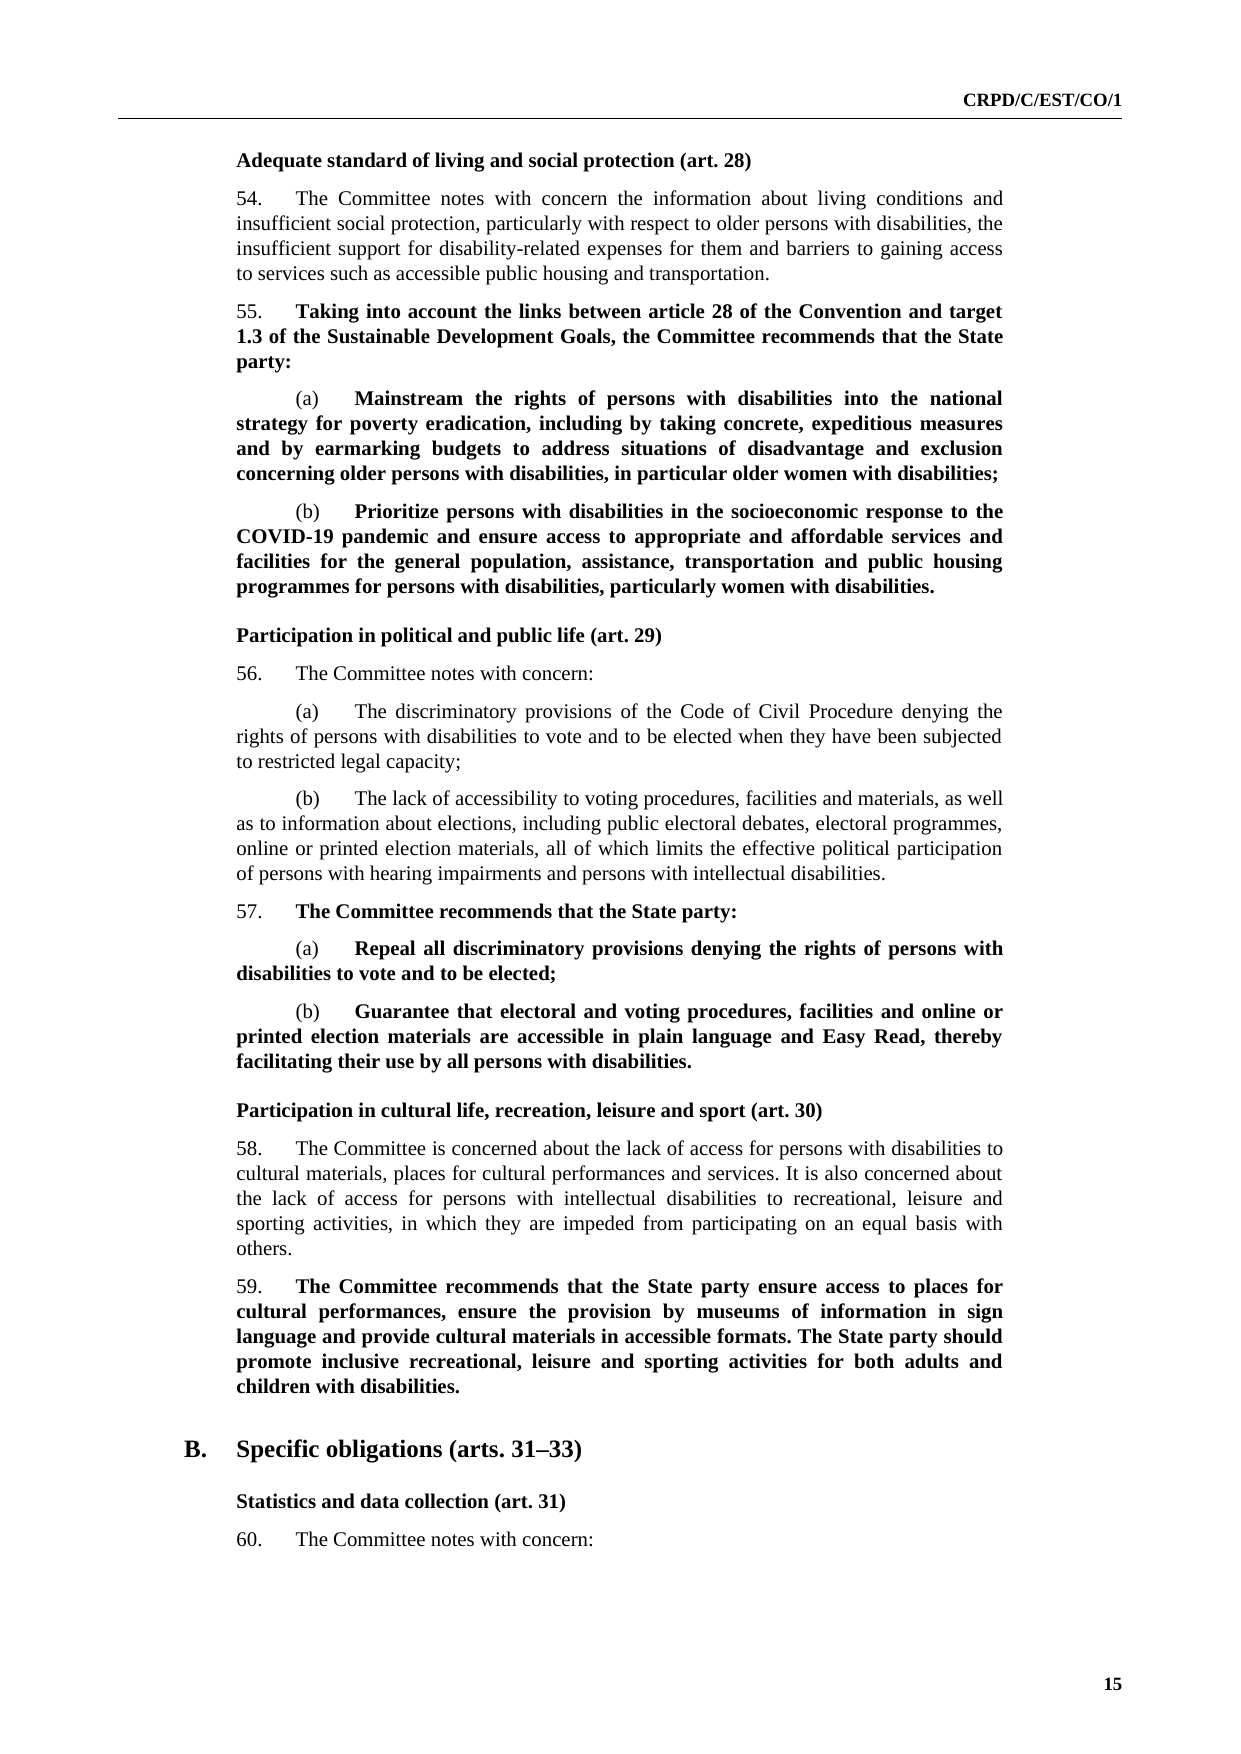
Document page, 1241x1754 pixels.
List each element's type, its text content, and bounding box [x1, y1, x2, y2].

text (a) The discriminatory provisions of the Code of Civil Procedure denying the rights of persons with disabilities to vote and to be elected when they have been subjected to restricted legal capacity; [236, 698, 1004, 773]
text (b) Prioritize persons with disabilities in the socioeconomic response to the COVID-19 pandemic and ensure access to appropriate and affordable services and facilities for the general population, assistance, transportation and public housing programmes for persons with disabilities, particularly women with disabilities. [236, 498, 1004, 598]
text 56. The Committee notes with concern: [236, 660, 1004, 685]
text Statistics and data collection (art. 31) [118, 1488, 1004, 1513]
text (b) The lack of accessibility to voting procedures, facilities and materials, as well as to information about elections, including public electoral debates, electoral programmes, online or printed election materials, all of which limits the effective political participation of persons with hearing impairments and persons with intellectual disabilities. [236, 785, 1004, 885]
text 59. The Committee recommends that the State party ensure access to places for cultural performances, ensure the provision by museums of information in sign language and provide cultural materials in accessible formats. The State party should promote inclusive recreational, leisure and sporting activities for both adults and children with disabilities. [236, 1273, 1004, 1398]
text 57. The Committee recommends that the State party: [236, 898, 1004, 923]
text Adequate standard of living and social protection (art. 28) [118, 148, 1004, 173]
text Participation in cultural life, recreation, leisure and sport (art. 30) [118, 1098, 1004, 1123]
text 58. The Committee is concerned about the lack of access for persons with disabilities to cultural materials, places for cultural performances and services. It is also concerned about the lack of access for persons with intellectual disabilities to recreational, leisure and sporting activities, in which they are impeded from participating on an equal basis with others. [236, 1135, 1004, 1260]
text (a) Repeal all discriminatory provisions denying the rights of persons with disabilities to vote and to be elected; [236, 935, 1004, 985]
text (a) Mainstream the rights of persons with disabilities into the national strategy for poverty eradication, including by taking concrete, expeditious measures and by earmarking budgets to address situations of disadvantage and exclusion concerning older persons with disabilities, in particular older women with disabilities; [236, 385, 1004, 485]
text 54. The Committee notes with concern the information about living conditions and insufficient social protection, particularly with respect to older persons with disabilities, the insufficient support for disability-related expenses for them and barriers to gaining access to services such as accessible public housing and transportation. [236, 185, 1004, 285]
text B. Specific obligations (arts. 31–33) [118, 1435, 1004, 1463]
text 60. The Committee notes with concern: [236, 1526, 1004, 1551]
text (b) Guarantee that electoral and voting procedures, facilities and online or printed election materials are accessible in plain language and Easy Read, thereby facilitating their use by all persons with disabilities. [236, 998, 1004, 1073]
text Participation in political and public life (art. 29) [118, 623, 1004, 648]
text 55. Taking into account the links between article 28 of the Convention and target 1.3 of the Sustainable Development Goals, the Committee recommends that the State party: [236, 298, 1004, 373]
